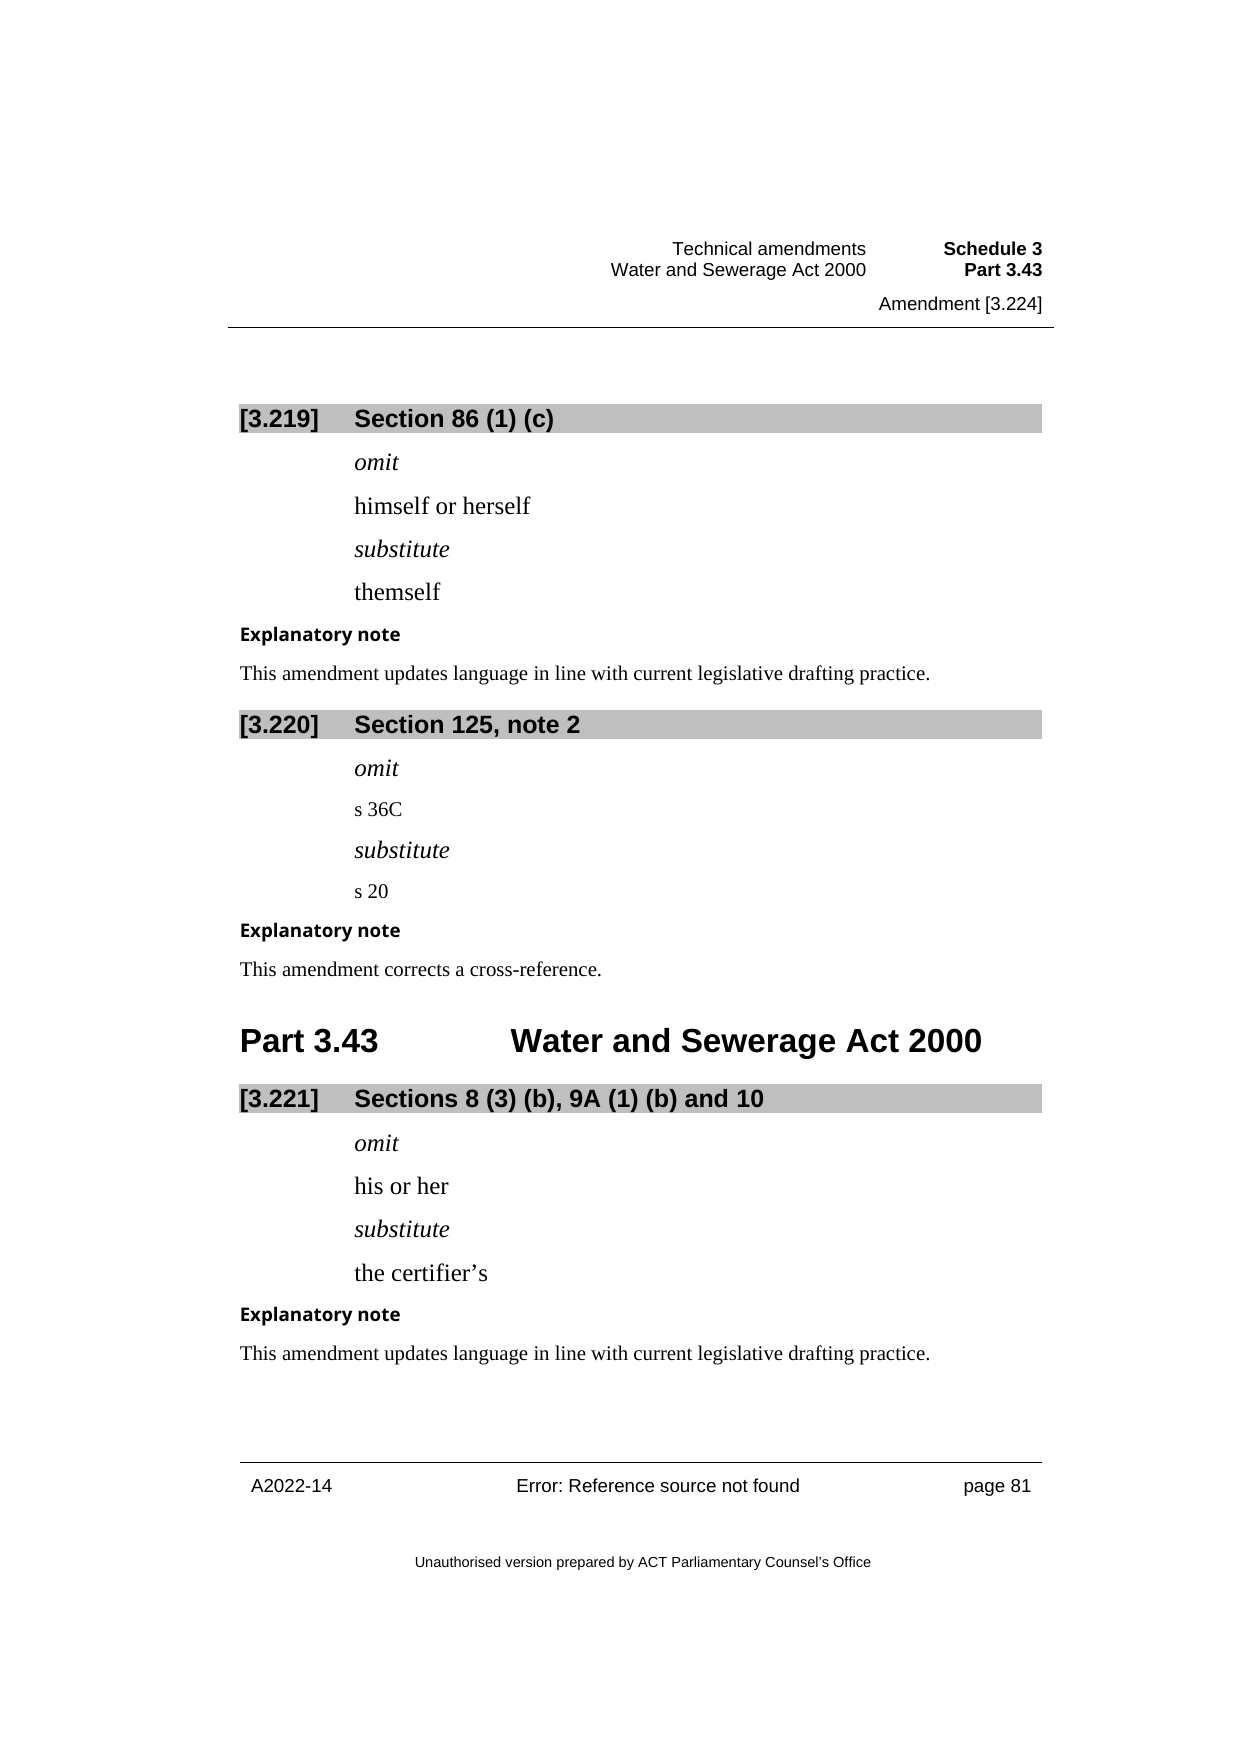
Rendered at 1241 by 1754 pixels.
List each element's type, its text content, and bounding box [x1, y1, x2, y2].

subtitle Explanatory note [239, 917, 1042, 943]
text substitute [354, 1214, 1042, 1243]
text s 36C [354, 797, 1042, 821]
text [3.221] Sections 8 (3) (b), 9A (1) (b) and 10 [239, 1084, 1042, 1113]
text substitute [354, 534, 1042, 563]
text themself [354, 577, 1042, 606]
text Part 3.43 Water and Sewerage Act 2000 [239, 1021, 1042, 1059]
text s 20 [354, 879, 1042, 903]
text This amendment corrects a cross-reference. [239, 957, 1042, 981]
text his or her [354, 1171, 1042, 1200]
text omit [354, 1128, 1042, 1157]
text the certifier’s [354, 1258, 1042, 1287]
subtitle Explanatory note [239, 1301, 1042, 1327]
subtitle Explanatory note [239, 621, 1042, 646]
text omit [354, 753, 1042, 782]
text omit [354, 447, 1042, 476]
text [3.219] Section 86 (1) (c) [239, 404, 1042, 433]
text This amendment updates language in line with current legislative drafting practice. [239, 661, 1042, 685]
text himself or herself [354, 491, 1042, 519]
text [3.220] Section 125, note 2 [239, 710, 1042, 739]
text This amendment updates language in line with current legislative drafting practice. [239, 1341, 1042, 1365]
text substitute [354, 835, 1042, 864]
